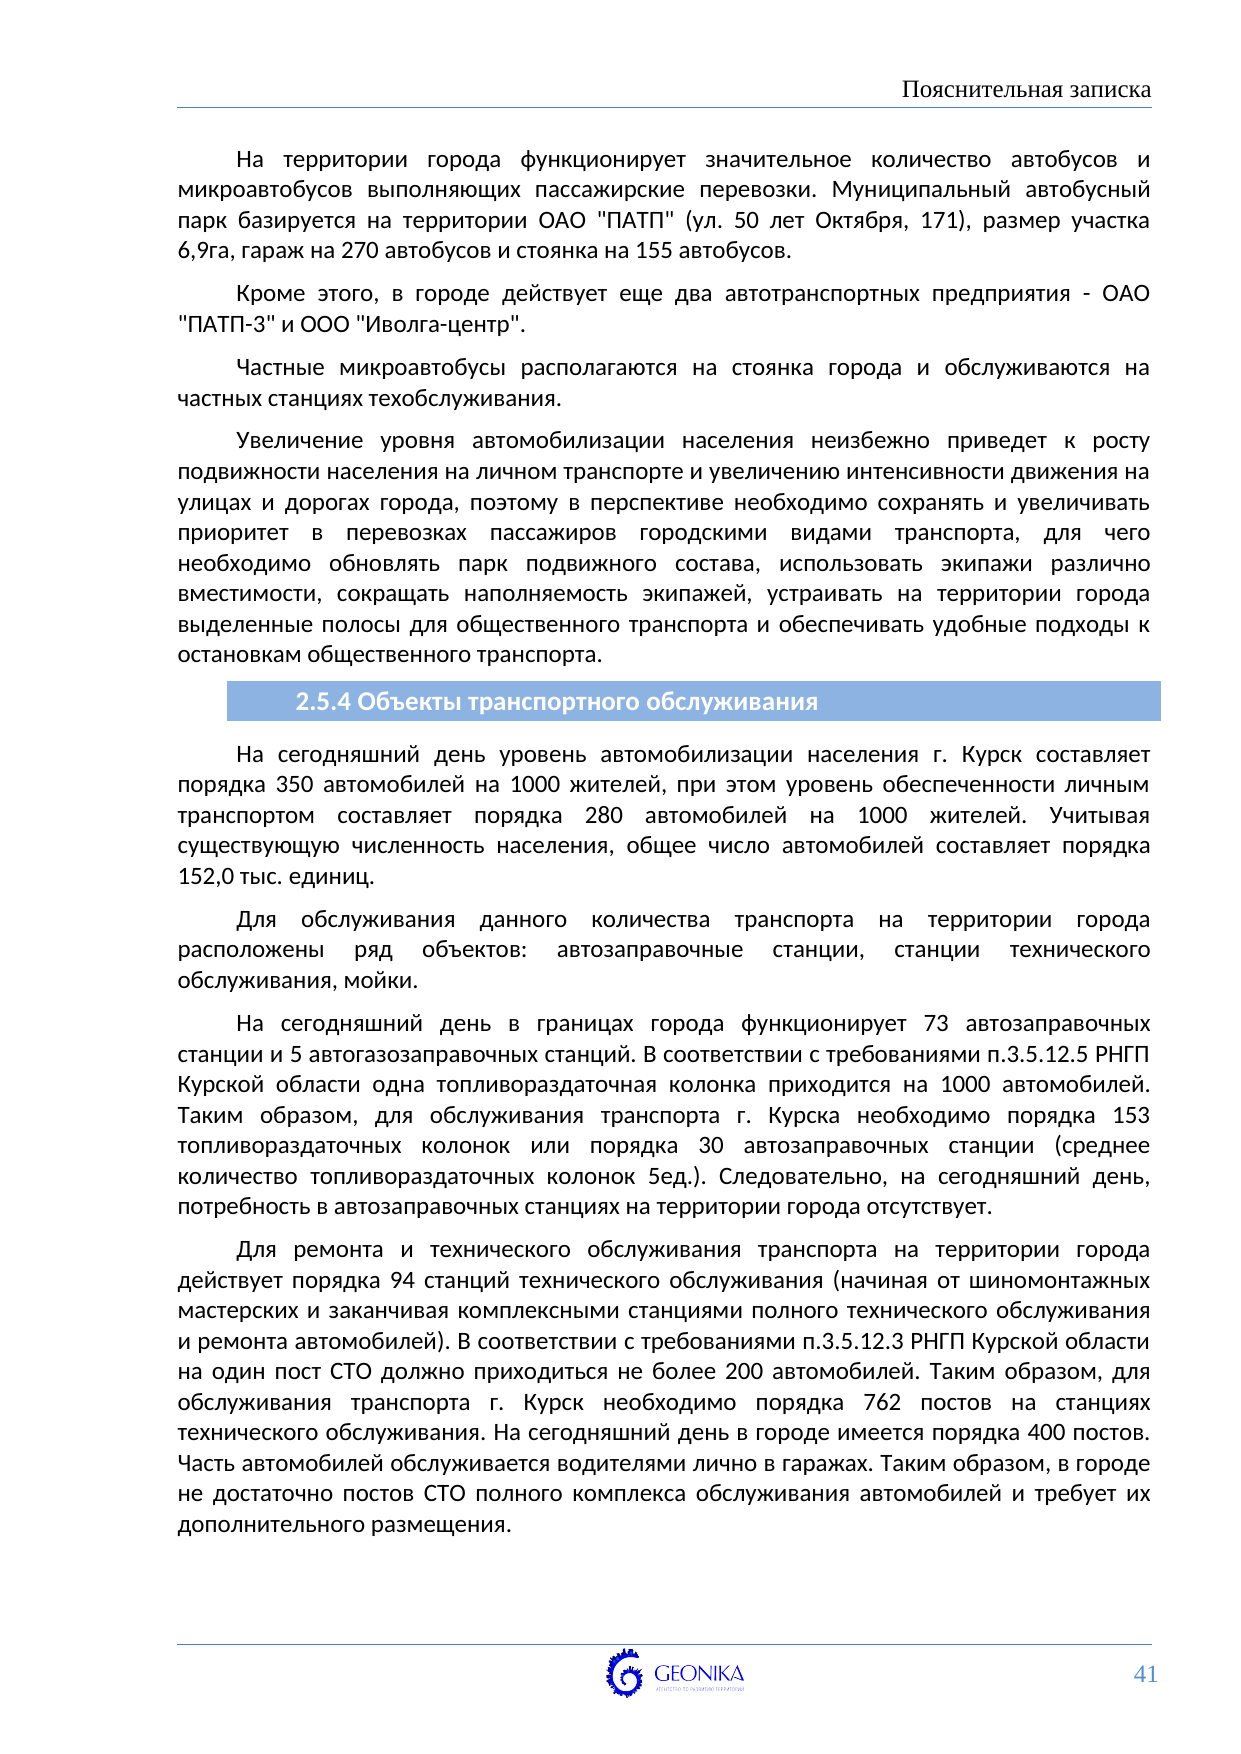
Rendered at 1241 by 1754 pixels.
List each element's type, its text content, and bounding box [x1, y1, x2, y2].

picture [603, 1645, 749, 1702]
text Частные микроавтобусы располагаются на стоянка города и обслуживаются на частных станциях техобслуживания. [177, 351, 1152, 412]
text На сегодняшний день уровень автомобилизации населения г. Курск составляет порядка 350 автомобилей на 1000 жителей, при этом уровень обеспеченности личным транспортом составляет порядка 280 автомобилей на 1000 жителей. Учитывая существующую численность населения, общее число автомобилей составляет порядка 152,0 тыс. единиц. [177, 738, 1152, 891]
text На сегодняшний день в границах города функционирует 73 автозаправочных станции и 5 автогазозаправочных станций. В соответствии с требованиями п.3.5.12.5 РНГП Курской области одна топливораздаточная колонка приходится на 1000 автомобилей. Таким образом, для обслуживания транспорта г. Курска необходимо порядка 153 топливораздаточных колонок или порядка 30 автозаправочных станции (среднее количество топливораздаточных колонок 5ед.). Следовательно, на сегодняшний день, потребность в автозаправочных станциях на территории города отсутствует. [177, 1007, 1152, 1221]
text Кроме этого, в городе действует еще два автотранспортных предприятия - ОАО "ПАТП-3" и ООО "Иволга-центр". [177, 278, 1152, 339]
subtitle Объекты транспортного обслуживания [228, 683, 1160, 719]
text Для обслуживания данного количества транспорта на территории города расположены ряд объектов: автозаправочные станции, станции технического обслуживания, мойки. [177, 903, 1152, 995]
text На территории города функционирует значительное количество автобусов и микроавтобусов выполняющих пассажирские перевозки. Муниципальный автобусный парк базируется на территории ОАО "ПАТП" (ул. 50 лет Октября, 171), размер участка 6,9га, гараж на 270 автобусов и стоянка на 155 автобусов. [177, 143, 1152, 265]
text Для ремонта и технического обслуживания транспорта на территории города действует порядка 94 станций технического обслуживания (начиная от шиномонтажных мастерских и заканчивая комплексными станциями полного технического обслуживания и ремонта автомобилей). В соответствии с требованиями п.3.5.12.3 РНГП Курской области на один пост СТО должно приходиться не более 200 автомобилей. Таким образом, для обслуживания транспорта г. Курск необходимо порядка 762 постов на станциях технического обслуживания. На сегодняшний день в городе имеется порядка 400 постов. Часть автомобилей обслуживается водителями лично в гаражах. Таким образом, в городе не достаточно постов СТО полного комплекса обслуживания автомобилей и требует их дополнительного размещения. [177, 1233, 1152, 1538]
text Увеличение уровня автомобилизации населения неизбежно приведет к росту подвижности населения на личном транспорте и увеличению интенсивности движения на улицах и дорогах города, поэтому в перспективе необходимо сохранять и увеличивать приоритет в перевозках пассажиров городскими видами транспорта, для чего необходимо обновлять парк подвижного состава, использовать экипажи различно вместимости, сокращать наполняемость экипажей, устраивать на территории города выделенные полосы для общественного транспорта и обеспечивать удобные подходы к остановкам общественного транспорта. [177, 425, 1152, 669]
